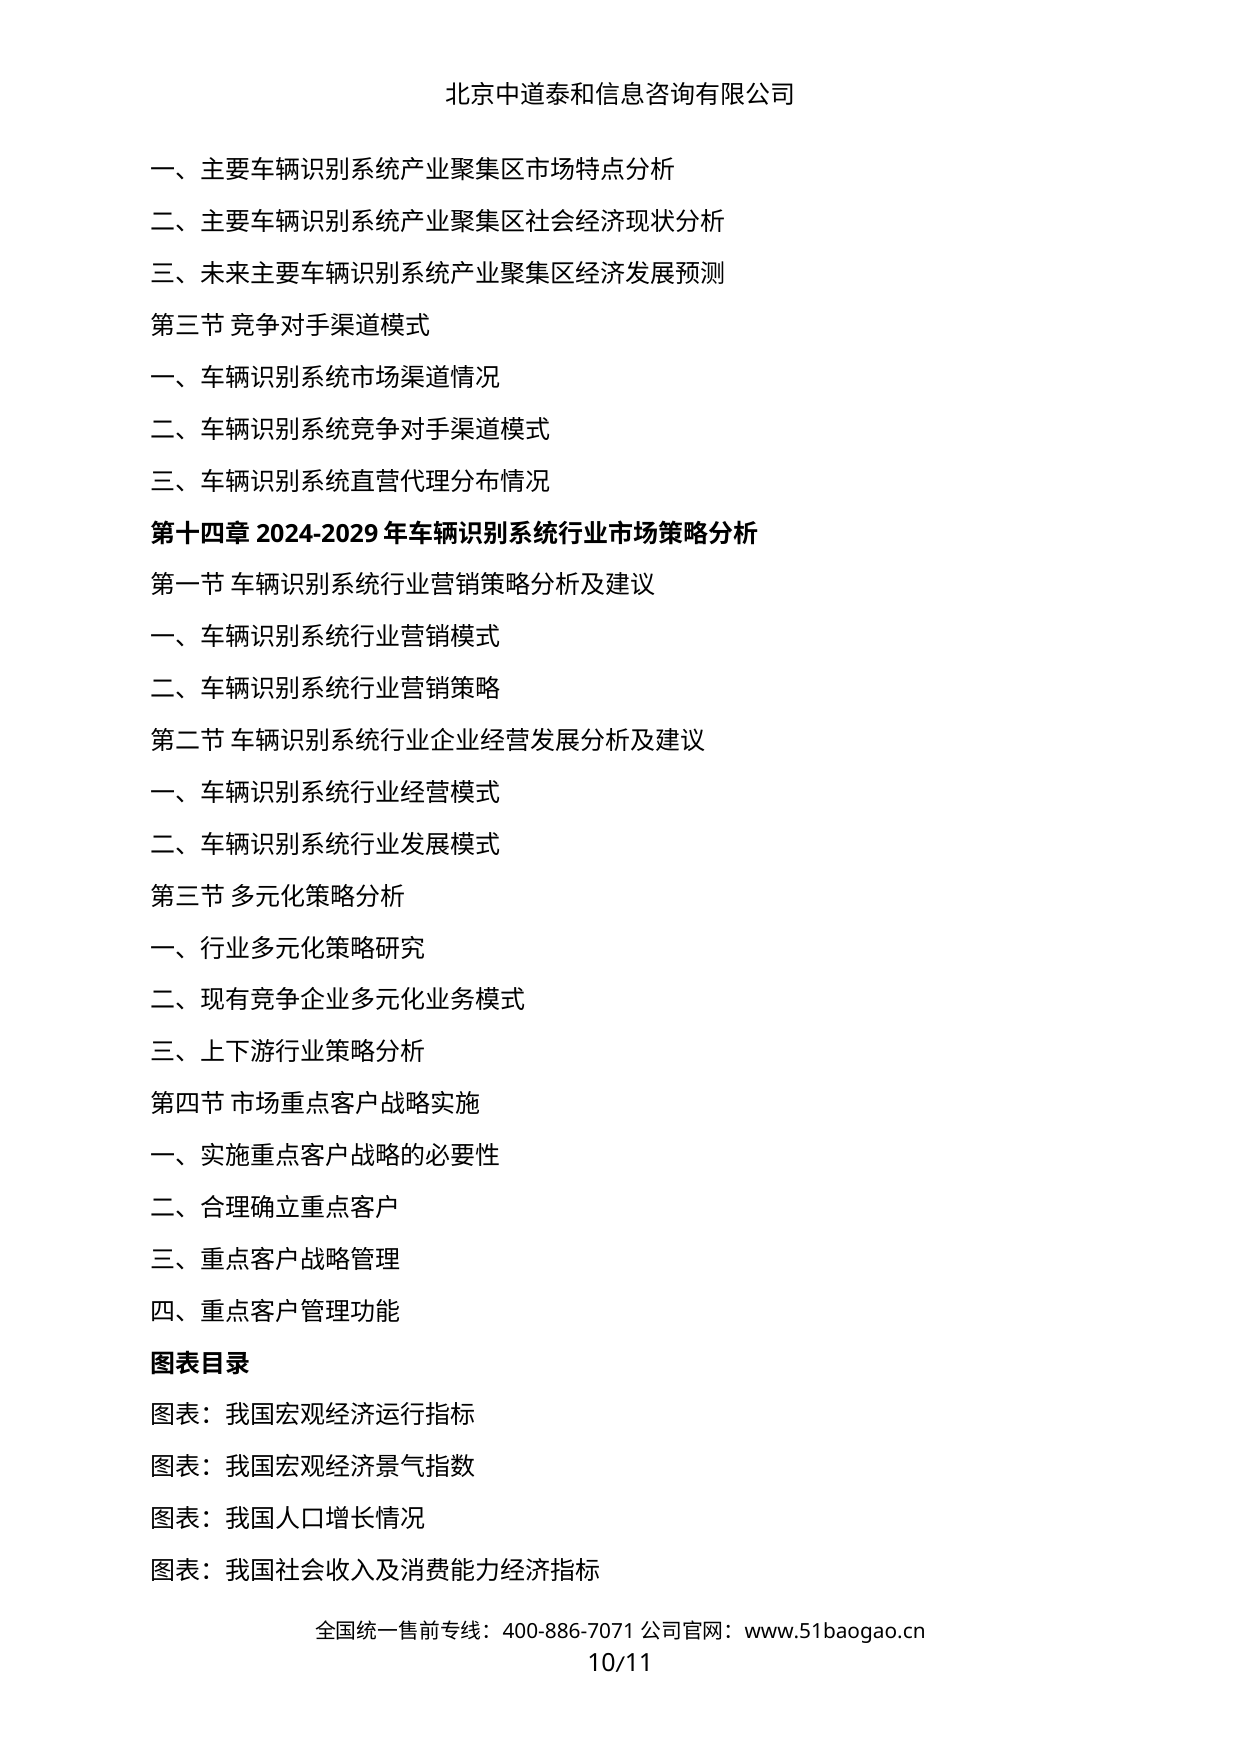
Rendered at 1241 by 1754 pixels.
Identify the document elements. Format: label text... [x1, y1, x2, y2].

text 一、实施重点客户战略的必要性 [150, 1136, 1090, 1172]
text 图表：我国人口增长情况 [150, 1499, 1090, 1535]
text 第二节 车辆识别系统行业企业经营发展分析及建议 [150, 721, 1090, 757]
text 第十四章 2024-2029年车辆识别系统行业市场策略分析 [150, 513, 1090, 549]
text 第四节 市场重点客户战略实施 [150, 1084, 1090, 1120]
text 三、车辆识别系统直营代理分布情况 [150, 461, 1090, 497]
text 三、未来主要车辆识别系统产业聚集区经济发展预测 [150, 254, 1090, 290]
text 四、重点客户管理功能 [150, 1291, 1090, 1327]
text 三、上下游行业策略分析 [150, 1032, 1090, 1068]
text 二、车辆识别系统行业发展模式 [150, 824, 1090, 861]
text 二、主要车辆识别系统产业聚集区社会经济现状分析 [150, 202, 1090, 238]
text 一、主要车辆识别系统产业聚集区市场特点分析 [150, 150, 1090, 186]
text 二、现有竞争企业多元化业务模式 [150, 980, 1090, 1016]
text 二、合理确立重点客户 [150, 1187, 1090, 1224]
text 第三节 多元化策略分析 [150, 876, 1090, 912]
text 三、重点客户战略管理 [150, 1239, 1090, 1276]
text 图表：我国宏观经济运行指标 [150, 1395, 1090, 1431]
text 图表：我国社会收入及消费能力经济指标 [150, 1551, 1090, 1587]
text 一、行业多元化策略研究 [150, 928, 1090, 964]
text 第一节 车辆识别系统行业营销策略分析及建议 [150, 565, 1090, 601]
text 一、车辆识别系统行业营销模式 [150, 617, 1090, 653]
text 二、车辆识别系统竞争对手渠道模式 [150, 409, 1090, 446]
text 图表目录 [150, 1343, 1090, 1379]
text 图表：我国宏观经济景气指数 [150, 1447, 1090, 1483]
text 第三节 竞争对手渠道模式 [150, 306, 1090, 342]
text 二、车辆识别系统行业营销策略 [150, 669, 1090, 705]
text 一、车辆识别系统行业经营模式 [150, 772, 1090, 809]
text 一、车辆识别系统市场渠道情况 [150, 357, 1090, 394]
